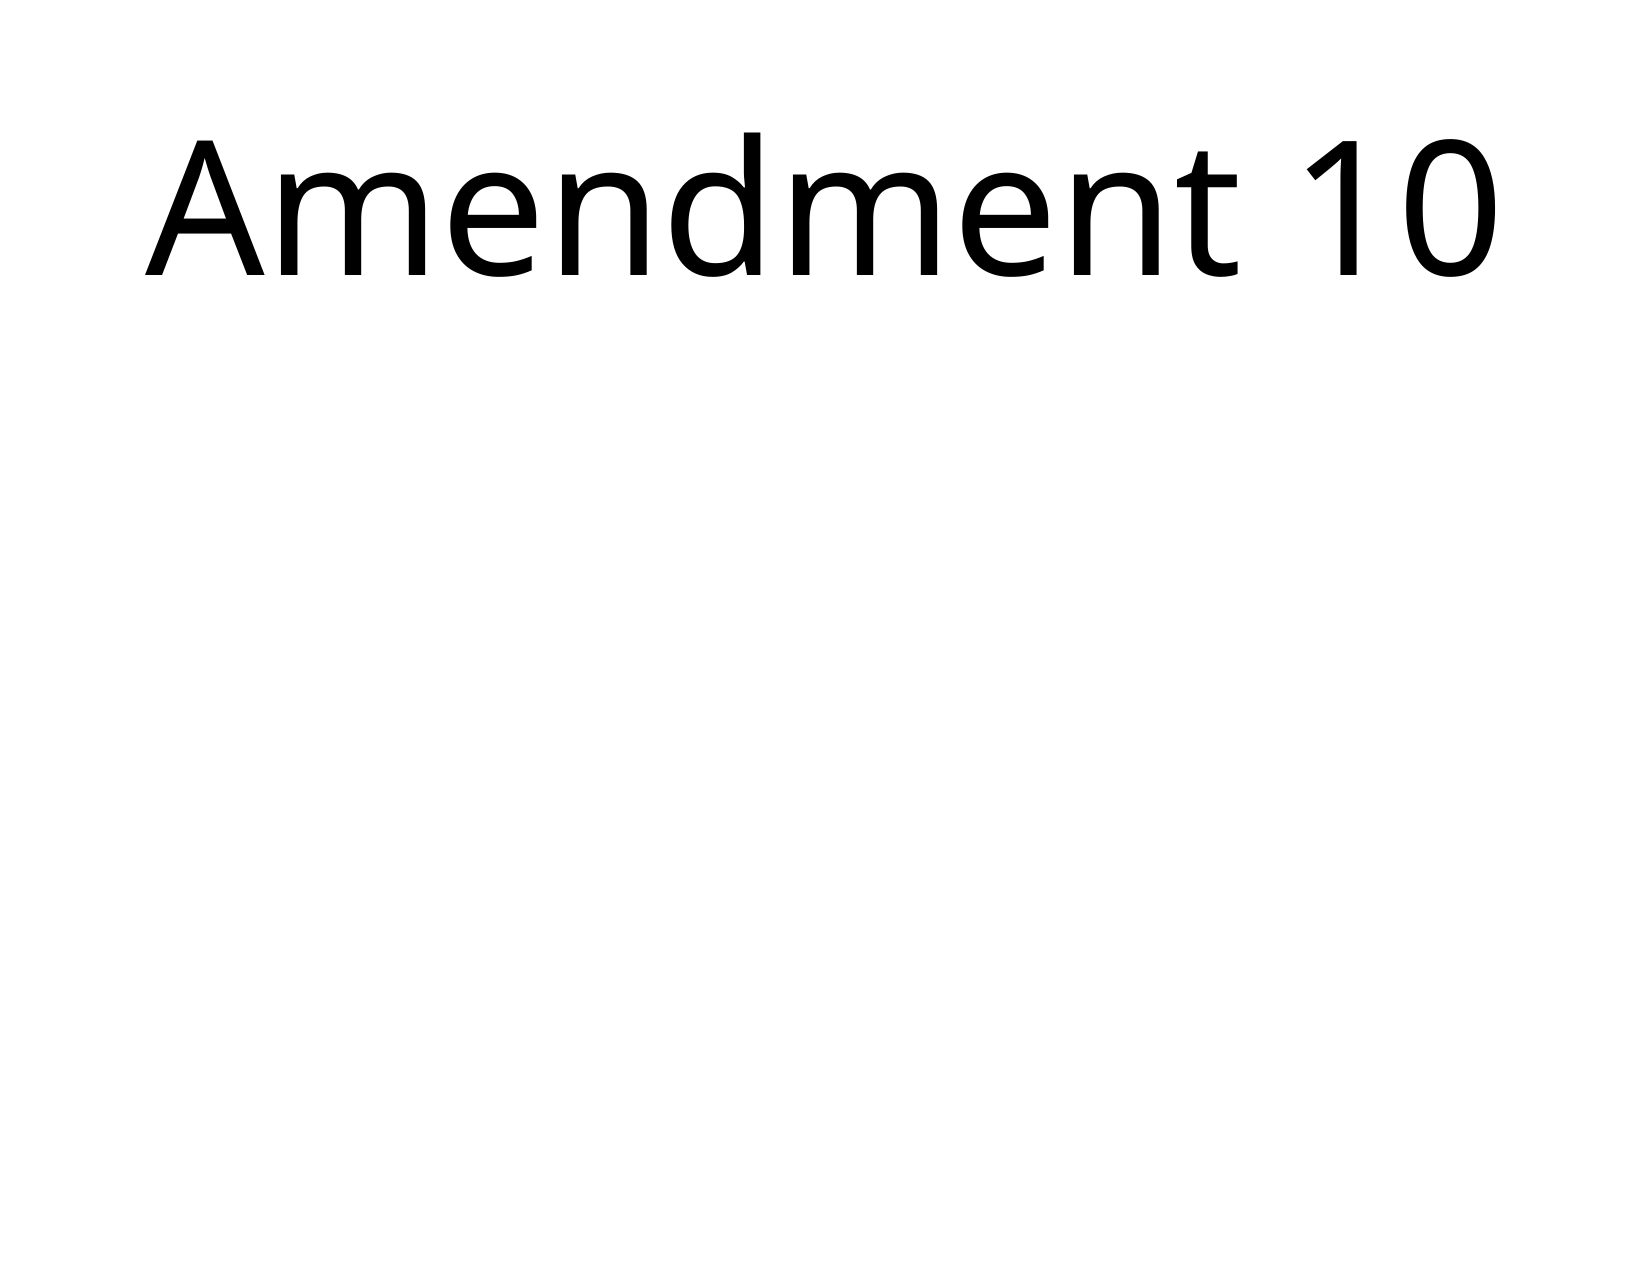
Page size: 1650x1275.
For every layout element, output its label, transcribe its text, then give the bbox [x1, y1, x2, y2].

text Amendment 10 [75, 75, 1575, 330]
